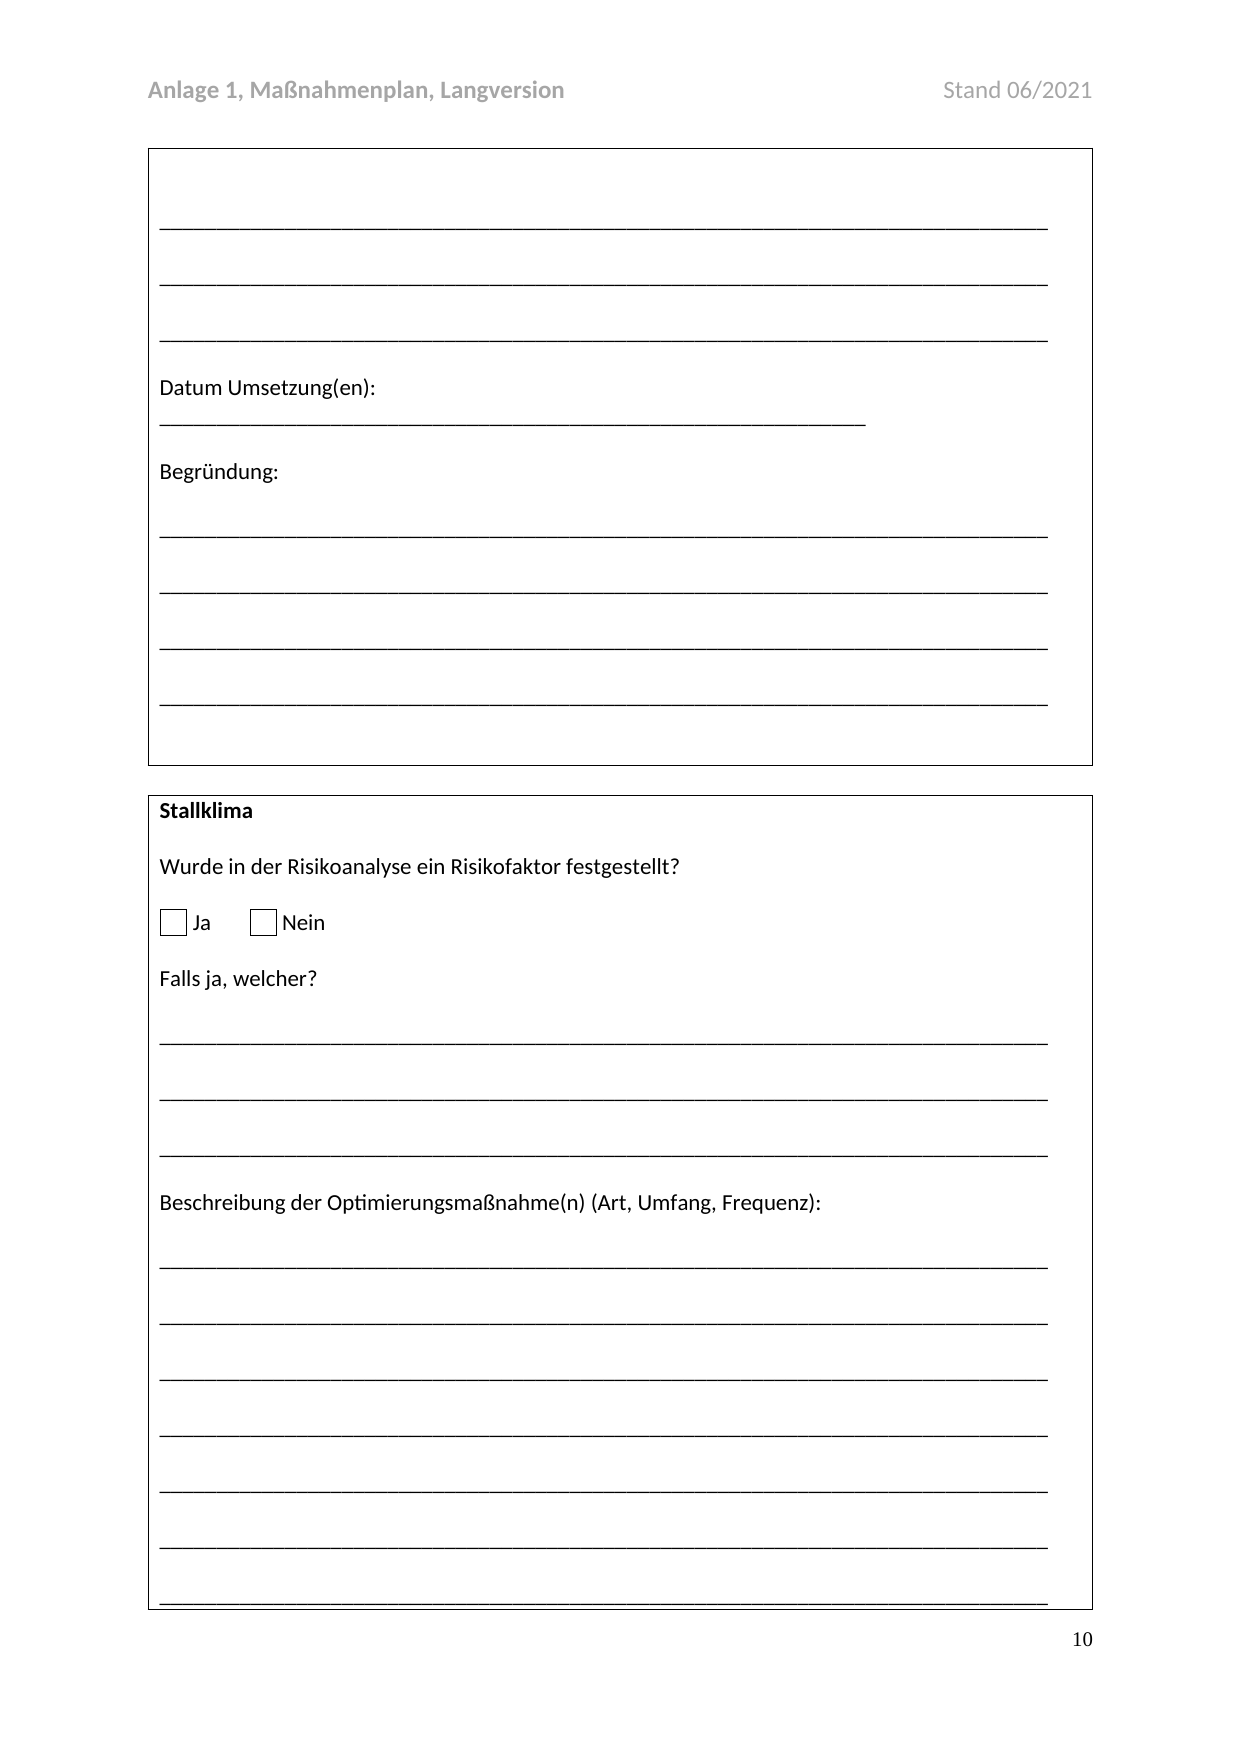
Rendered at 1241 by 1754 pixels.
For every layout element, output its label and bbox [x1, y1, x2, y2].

table_header [149, 149, 1092, 765]
table_header [149, 796, 1092, 1608]
